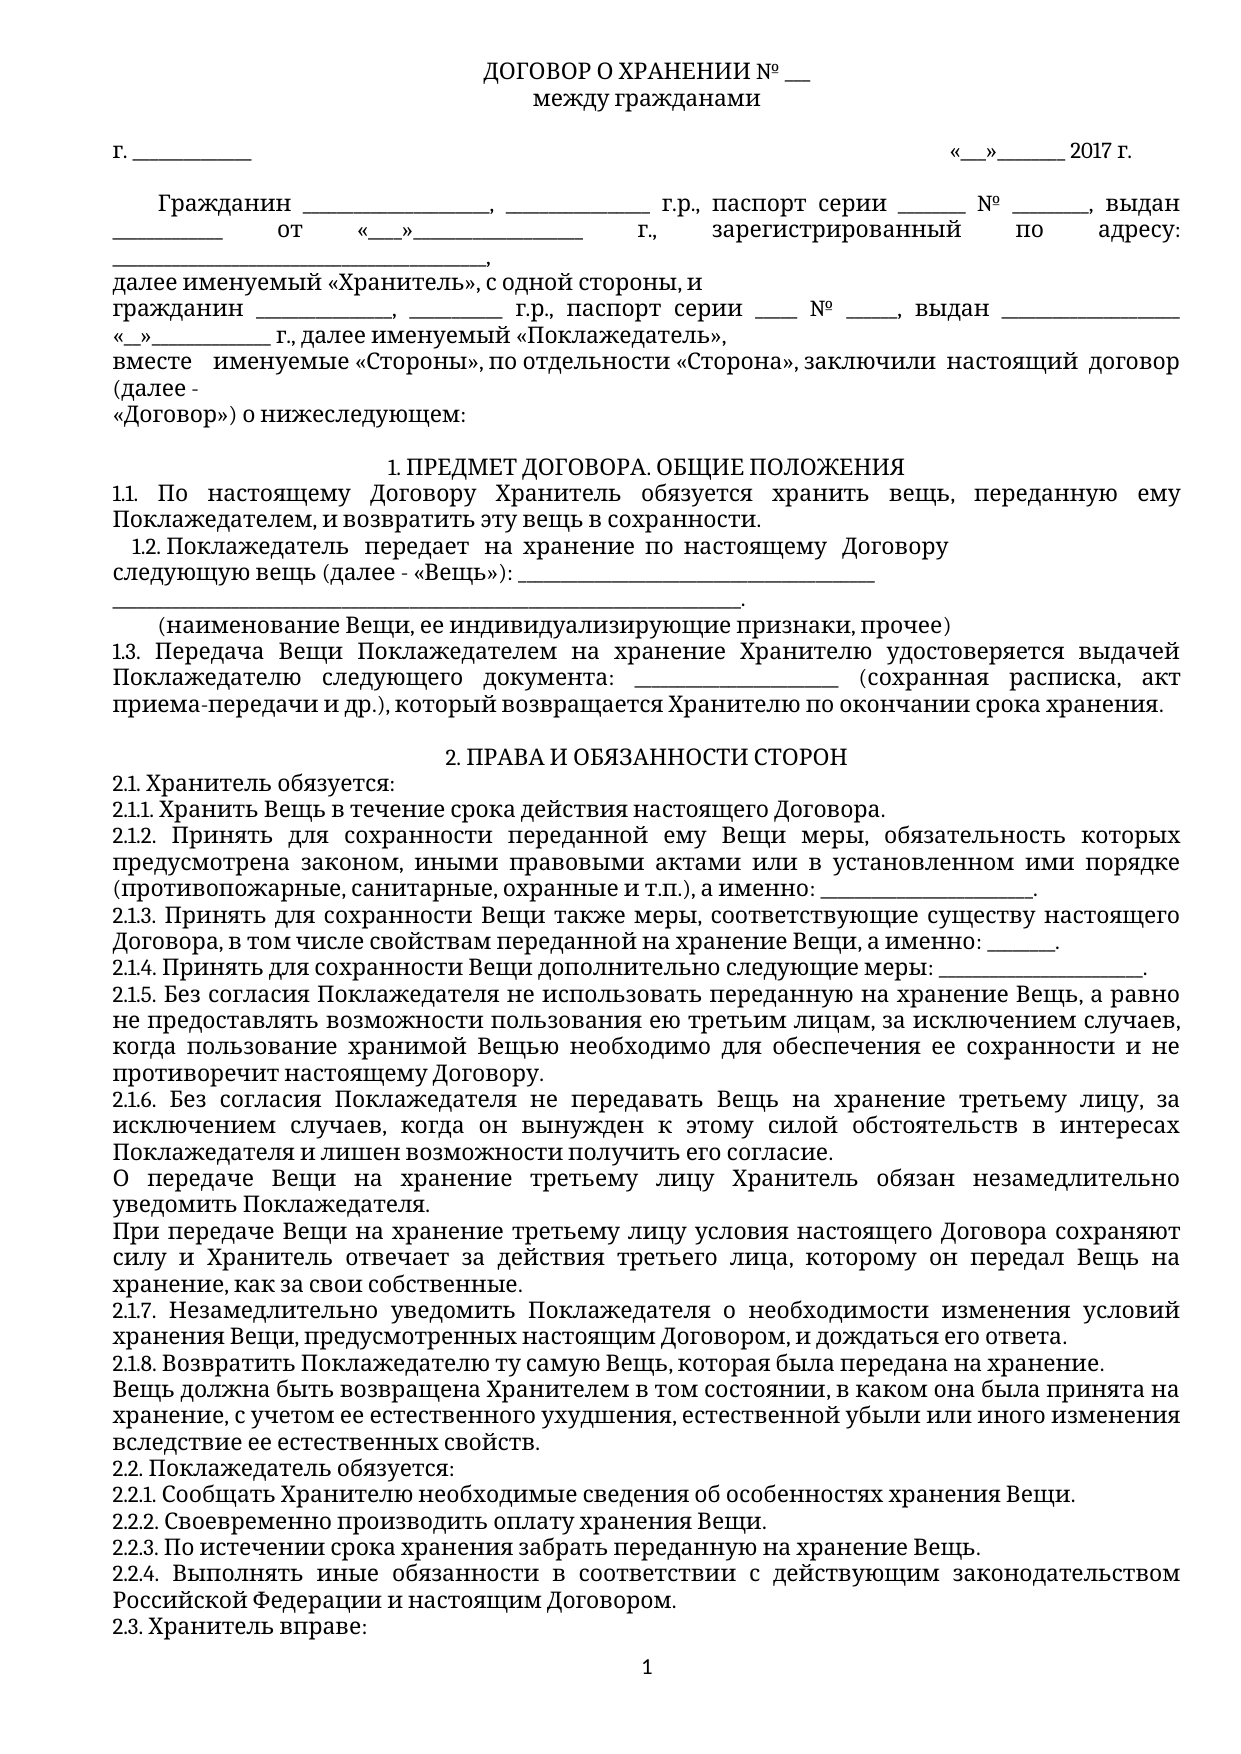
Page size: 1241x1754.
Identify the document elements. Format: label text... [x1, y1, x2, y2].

text 1. ПРЕДМЕТ ДОГОВОРА. ОБЩИЕ ПОЛОЖЕНИЯ [112, 454, 1181, 481]
text 1.3. Передача Вещи Поклажедателем на хранение Хранителю удостоверяется выдачей Поклажедателю следующего документа: ________________________ (сохранная расписка, акт приема-передачи и др.), который возвращается Хранителю по окончании срока хранения. [112, 639, 1181, 718]
text ДОГОВОР О ХРАНЕНИИ № ___ [112, 59, 1181, 85]
text 2.1.4. Принять для сохранности Вещи дополнительно следующие меры: ________________________. [112, 955, 1181, 981]
text «Договор») о нижеследующем: [112, 402, 1181, 428]
text (наименование Вещи, ее индивидуализирующие признаки, прочее) [112, 612, 1181, 639]
text следующую вещь (далее - «Вещь»): __________________________________________ [112, 560, 1181, 586]
text 2.2.4. Выполнять иные обязанности в соответствии с действующим законодательством Российской Федерации и настоящим Договором. [112, 1561, 1181, 1614]
text 2. ПРАВА И ОБЯЗАННОСТИ СТОРОН [112, 744, 1181, 771]
text О передаче Вещи на хранение третьему лицу Хранитель обязан незамедлительно уведомить Поклажедателя. [112, 1166, 1181, 1219]
text 2.2.2. Своевременно производить оплату хранения Вещи. [112, 1508, 1181, 1535]
text далее именуемый «Хранитель», с одной стороны, и [112, 270, 1181, 296]
text 2.1.6. Без согласия Поклажедателя не передавать Вещь на хранение третьему лицу, за исключением случаев, когда он вынужден к этому силой обстоятельств в интересах Поклажедателя и лишен возможности получить его согласие. [112, 1087, 1181, 1166]
text При передаче Вещи на хранение третьему лицу условия настоящего Договора сохраняют силу и Хранитель отвечает за действия третьего лица, которому он передал Вещь на хранение, как за свои собственные. [112, 1219, 1181, 1298]
text 2.1.3. Принять для сохранности Вещи также меры, соответствующие существу настоящего Договора, в том числе свойствам переданной на хранение Вещи, а именно: ________. [112, 902, 1181, 955]
text Гражданин ______________________, _________________ г.р., паспорт серии ________ № _________, выдан _____________ от «____»____________________ г., зарегистрированный по адресу: ____________________________________________, [112, 191, 1181, 270]
text вместе именуемые «Стороны», по отдельности «Сторона», заключили настоящий договор (далее - [112, 349, 1181, 402]
text гражданин ________________, ___________ г.р., паспорт серии _____ № ______, выдан _____________________ «__»______________ г., далее именуемый «Поклажедатель», [112, 296, 1181, 349]
text 2.1.7. Незамедлительно уведомить Поклажедателя о необходимости изменения условий хранения Вещи, предусмотренных настоящим Договором, и дождаться его ответа. [112, 1298, 1181, 1350]
text 1.1. По настоящему Договору Хранитель обязуется хранить вещь, переданную ему Поклажедателем, и возвратить эту вещь в сохранности. [112, 481, 1181, 533]
text г. ______________ «___»________ 2017 г. [112, 138, 1181, 164]
text __________________________________________________________________________. [112, 586, 1181, 612]
text 2.1. Хранитель обязуется: [112, 771, 1181, 797]
text 2.1.5. Без согласия Поклажедателя не использовать переданную на хранение Вещь, а равно не предоставлять возможности пользования ею третьим лицам, за исключением случаев, когда пользование хранимой Вещью необходимо для обеспечения ее сохранности и не противоречит настоящему Договору. [112, 981, 1181, 1087]
text 2.1.2. Принять для сохранности переданной ему Вещи меры, обязательность которых предусмотрена законом, иными правовыми актами или в установленном ими порядке (противопожарные, санитарные, охранные и т.п.), а именно: _________________________. [112, 823, 1181, 902]
text между гражданами [112, 85, 1181, 112]
text 2.1.1. Хранить Вещь в течение срока действия настоящего Договора. [112, 797, 1181, 823]
text 2.2.3. По истечении срока хранения забрать переданную на хранение Вещь. [112, 1535, 1181, 1561]
text 2.2. Поклажедатель обязуется: [112, 1456, 1181, 1482]
text 2.3. Хранитель вправе: [112, 1614, 1181, 1640]
text 2.2.1. Сообщать Хранителю необходимые сведения об особенностях хранения Вещи. [112, 1482, 1181, 1508]
text 1.2. Поклажедатель передает на хранение по настоящему Договору [112, 533, 1181, 560]
text 2.1.8. Возвратить Поклажедателю ту самую Вещь, которая была передана на хранение. [112, 1350, 1181, 1377]
text Вещь должна быть возвращена Хранителем в том состоянии, в каком она была принята на хранение, с учетом ее естественного ухудшения, естественной убыли или иного изменения вследствие ее естественных свойств. [112, 1377, 1181, 1456]
